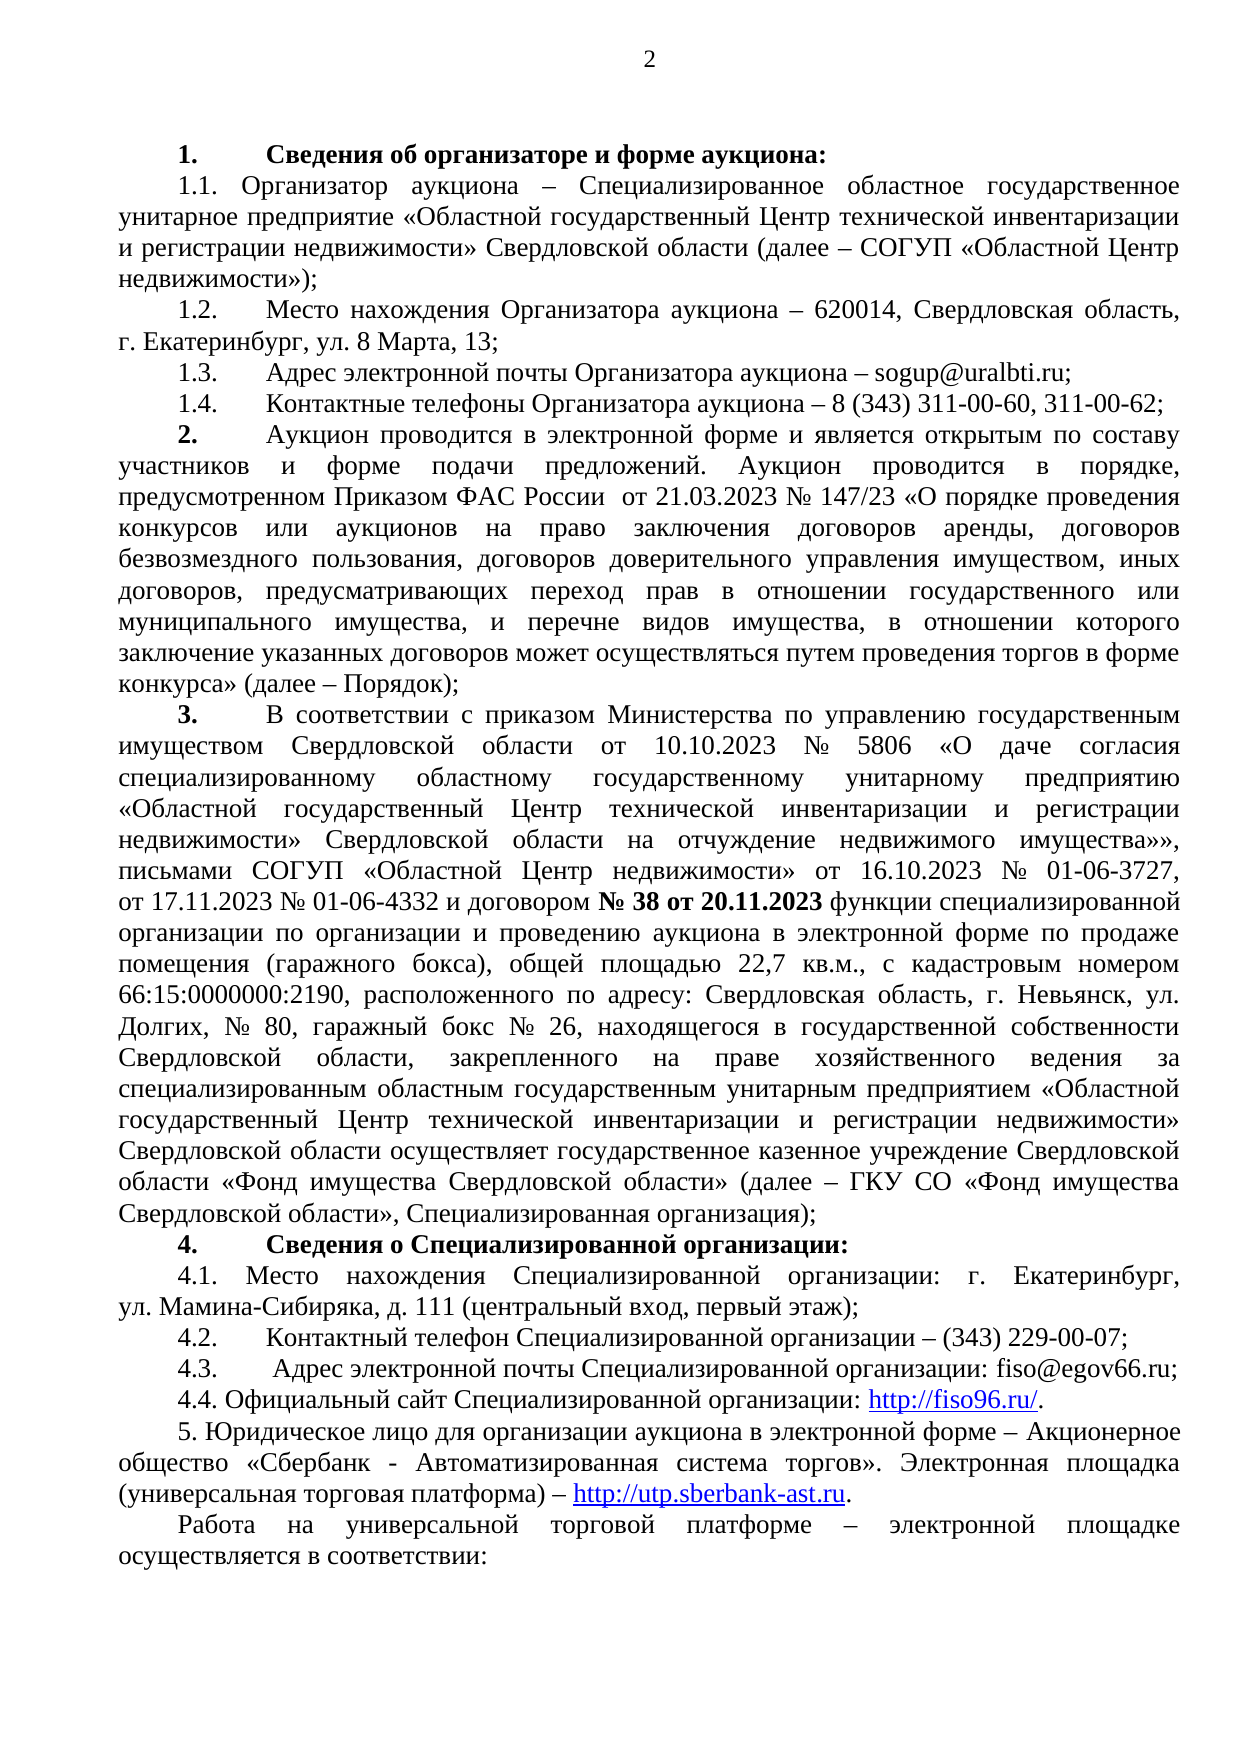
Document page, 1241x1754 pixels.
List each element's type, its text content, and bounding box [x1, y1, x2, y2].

text 4.2. Контактный телефон Специализированной организации – (343) 229-00-07; [118, 1321, 1181, 1352]
text 1.4. Контактные телефоны Организатора аукциона – 8 (343) 311-00-60, 311-00-62; [118, 387, 1181, 418]
text 1.1. Организатор аукциона – Специализированное областное государственное унитарное предприятие «Областной государственный Центр технической инвентаризации и регистрации недвижимости» Свердловской области (далее – СОГУП «Областной Центр недвижимости»); [118, 169, 1181, 293]
text 1.2. Место нахождения Организатора аукциона – 620014, Свердловская область, г. Екатеринбург, ул. 8 Марта, 13; [118, 293, 1181, 356]
text 1. Сведения об организаторе и форме аукциона: [118, 138, 1181, 169]
text 4.4. Официальный сайт Специализированной организации: http://fiso96.ru/. [118, 1383, 1181, 1415]
text 4. Сведения о Специализированной организации: [118, 1228, 1181, 1259]
text 2. Аукцион проводится в электронной форме и является открытым по составу участников и форме подачи предложений. Аукцион проводится в порядке, предусмотренном Приказом ФАС России от 21.03.2023 № 147/23 «О порядке проведения конкурсов или аукционов на право заключения договоров аренды, договоров безвозмездного пользования, договоров доверительного управления имуществом, иных договоров, предусматривающих переход прав в отношении государственного или муниципального имущества, и перечне видов имущества, в отношении которого заключение указанных договоров может осуществляться путем проведения торгов в форме конкурса» (далее – Порядок); [118, 418, 1181, 698]
text Работа на универсальной торговой платформе – электронной площадке осуществляется в соответствии: [118, 1508, 1181, 1570]
text 4.3. Адрес электронной почты Специализированной организации: fiso@egov66.ru; [118, 1352, 1181, 1383]
text 1.3. Адрес электронной почты Организатора аукциона – sogup@uralbti.ru; [118, 356, 1181, 387]
text 5. Юридическое лицо для организации аукциона в электронной форме – Акционерное общество «Сбербанк - Автоматизированная система торгов». Электронная площадка (универсальная торговая платформа) – http://utp.sberbank-ast.ru. [118, 1415, 1181, 1508]
subtitle 3. В соответствии c приказом Министерства по управлению государственным имуществом Свердловской области от 10.10.2023 № 5806 «О даче согласия специализированному областному государственному унитарному предприятию «Областной государственный Центр технической инвентаризации и регистрации недвижимости» Свердловской области на отчуждение недвижимого имущества»», письмами СОГУП «Областной Центр недвижимости» от 16.10.2023 № 01-06-3727, от 17.11.2023 № 01-06-4332 и договором № 38 от 20.11.2023 функции специализированной организации по организации и проведению аукциона в электронной форме по продаже помещения (гаражного бокса), общей площадью 22,7 кв.м., с кадастровым номером 66:15:0000000:2190, расположенного по адресу: Свердловская область, г. Невьянск, ул. Долгих, № 80, гаражный бокс № 26, находящегося в государственной собственности Свердловской области, закрепленного на праве хозяйственного ведения за специализированным областным государственным унитарным предприятием «Областной государственный Центр технической инвентаризации и регистрации недвижимости» Свердловской области осуществляет государственное казенное учреждение Свердловской области «Фонд имущества Свердловской области» (далее – ГКУ СО «Фонд имущества Свердловской области», Специализированная организация); [118, 698, 1181, 1228]
text 4.1. Место нахождения Специализированной организации: г. Екатеринбург, ул. Мамина-Сибиряка, д. 111 (центральный вход, первый этаж); [118, 1259, 1181, 1321]
